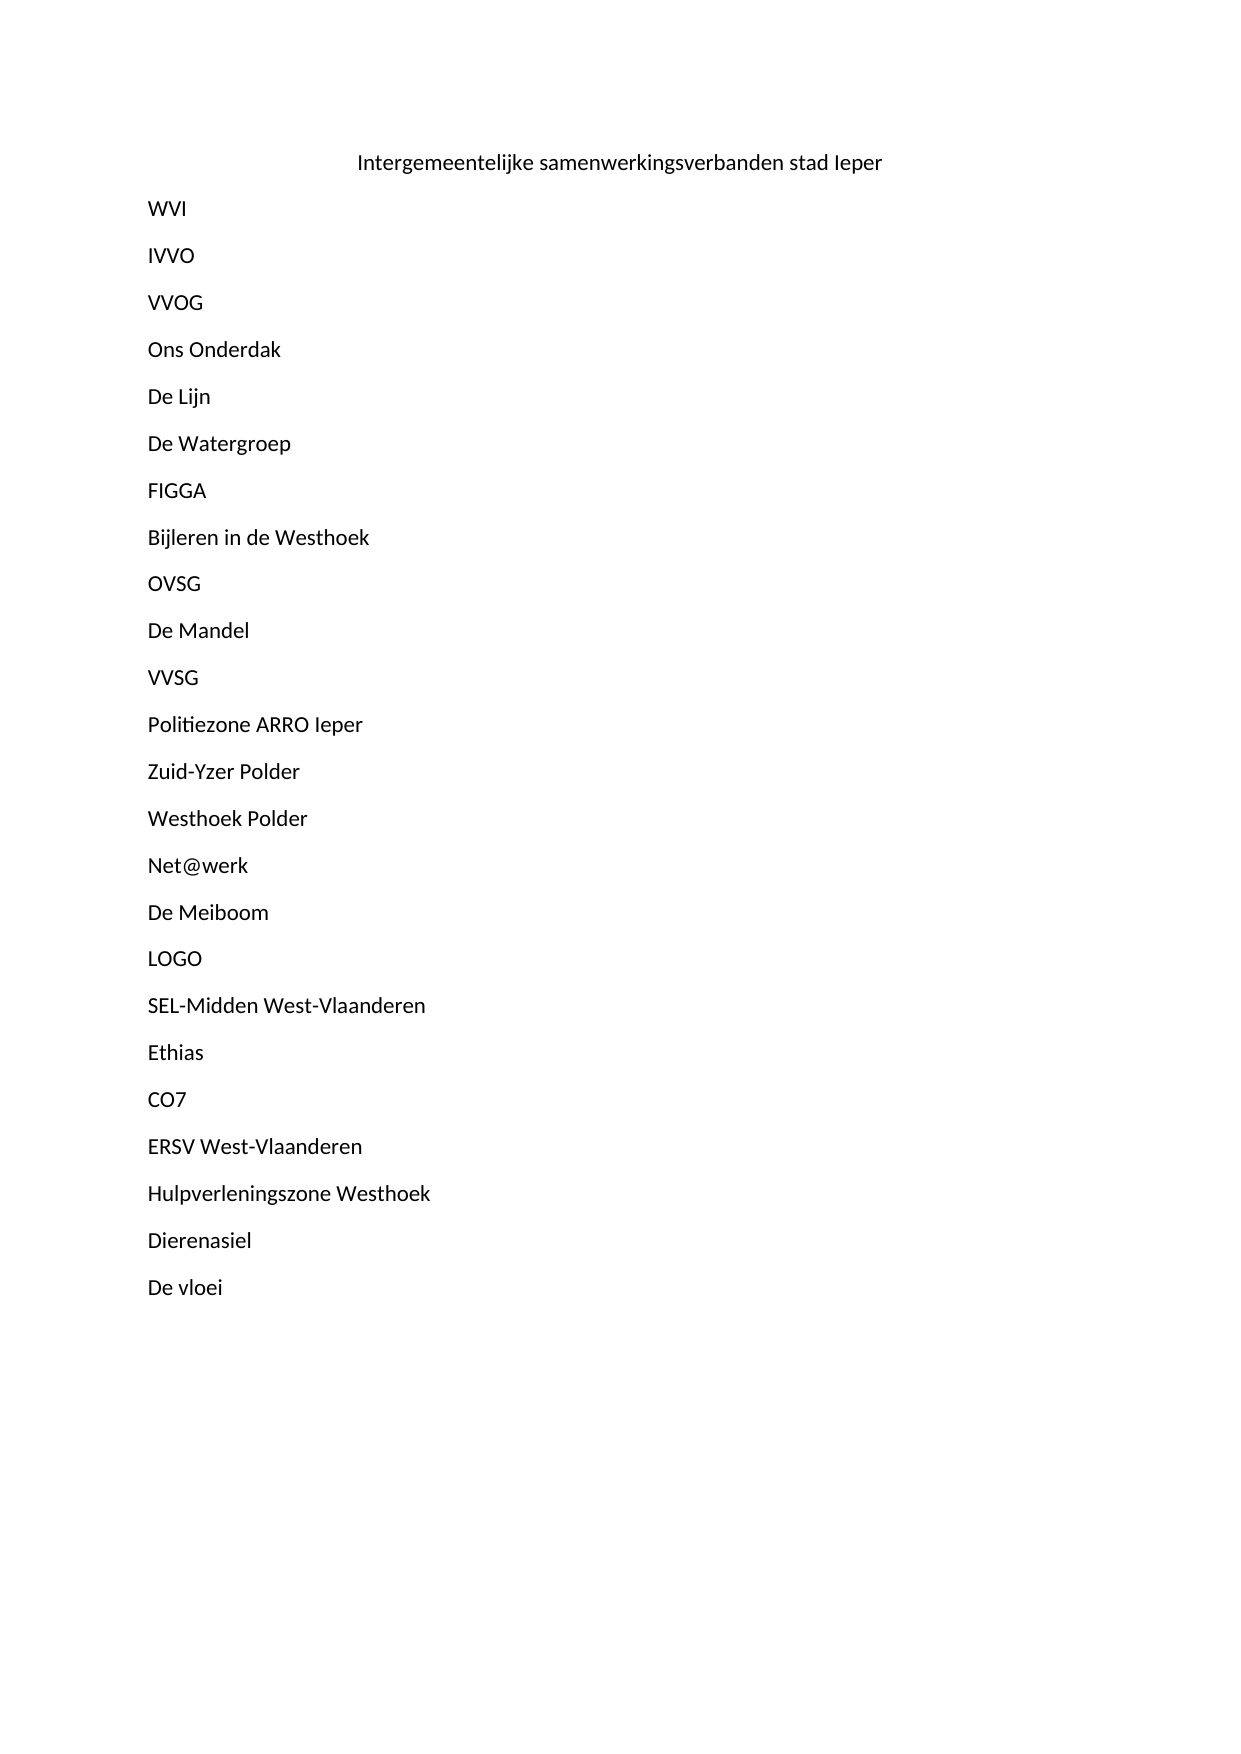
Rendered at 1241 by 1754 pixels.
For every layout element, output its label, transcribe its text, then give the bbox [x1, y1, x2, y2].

text Zuid-Yzer Polder [148, 757, 1093, 785]
text FIGGA [148, 476, 1093, 504]
text Bijleren in de Westhoek [148, 523, 1093, 551]
text Net@werk [148, 851, 1093, 879]
text VVSG [148, 663, 1093, 691]
text CO7 [148, 1085, 1093, 1113]
text SEL-Midden West-Vlaanderen [148, 991, 1093, 1019]
text De Meiboom [148, 898, 1093, 926]
text Hulpverleningszone Westhoek [148, 1179, 1093, 1207]
text LOGO [148, 944, 1093, 972]
text De Lijn [148, 382, 1093, 410]
text De vloei [148, 1273, 1093, 1301]
text Ethias [148, 1038, 1093, 1066]
text OVSG [148, 569, 1093, 597]
text De Mandel [148, 616, 1093, 644]
text Politiezone ARRO Ieper [148, 710, 1093, 738]
text WVI [148, 194, 1093, 222]
text De Watergroep [148, 429, 1093, 457]
text Westhoek Polder [148, 804, 1093, 832]
text ERSV West-Vlaanderen [148, 1132, 1093, 1160]
text Intergemeentelijke samenwerkingsverbanden stad Ieper [148, 148, 1093, 176]
text Ons Onderdak [148, 335, 1093, 363]
text IVVO [148, 241, 1093, 269]
text Dierenasiel [148, 1226, 1093, 1254]
text VVOG [148, 288, 1093, 316]
